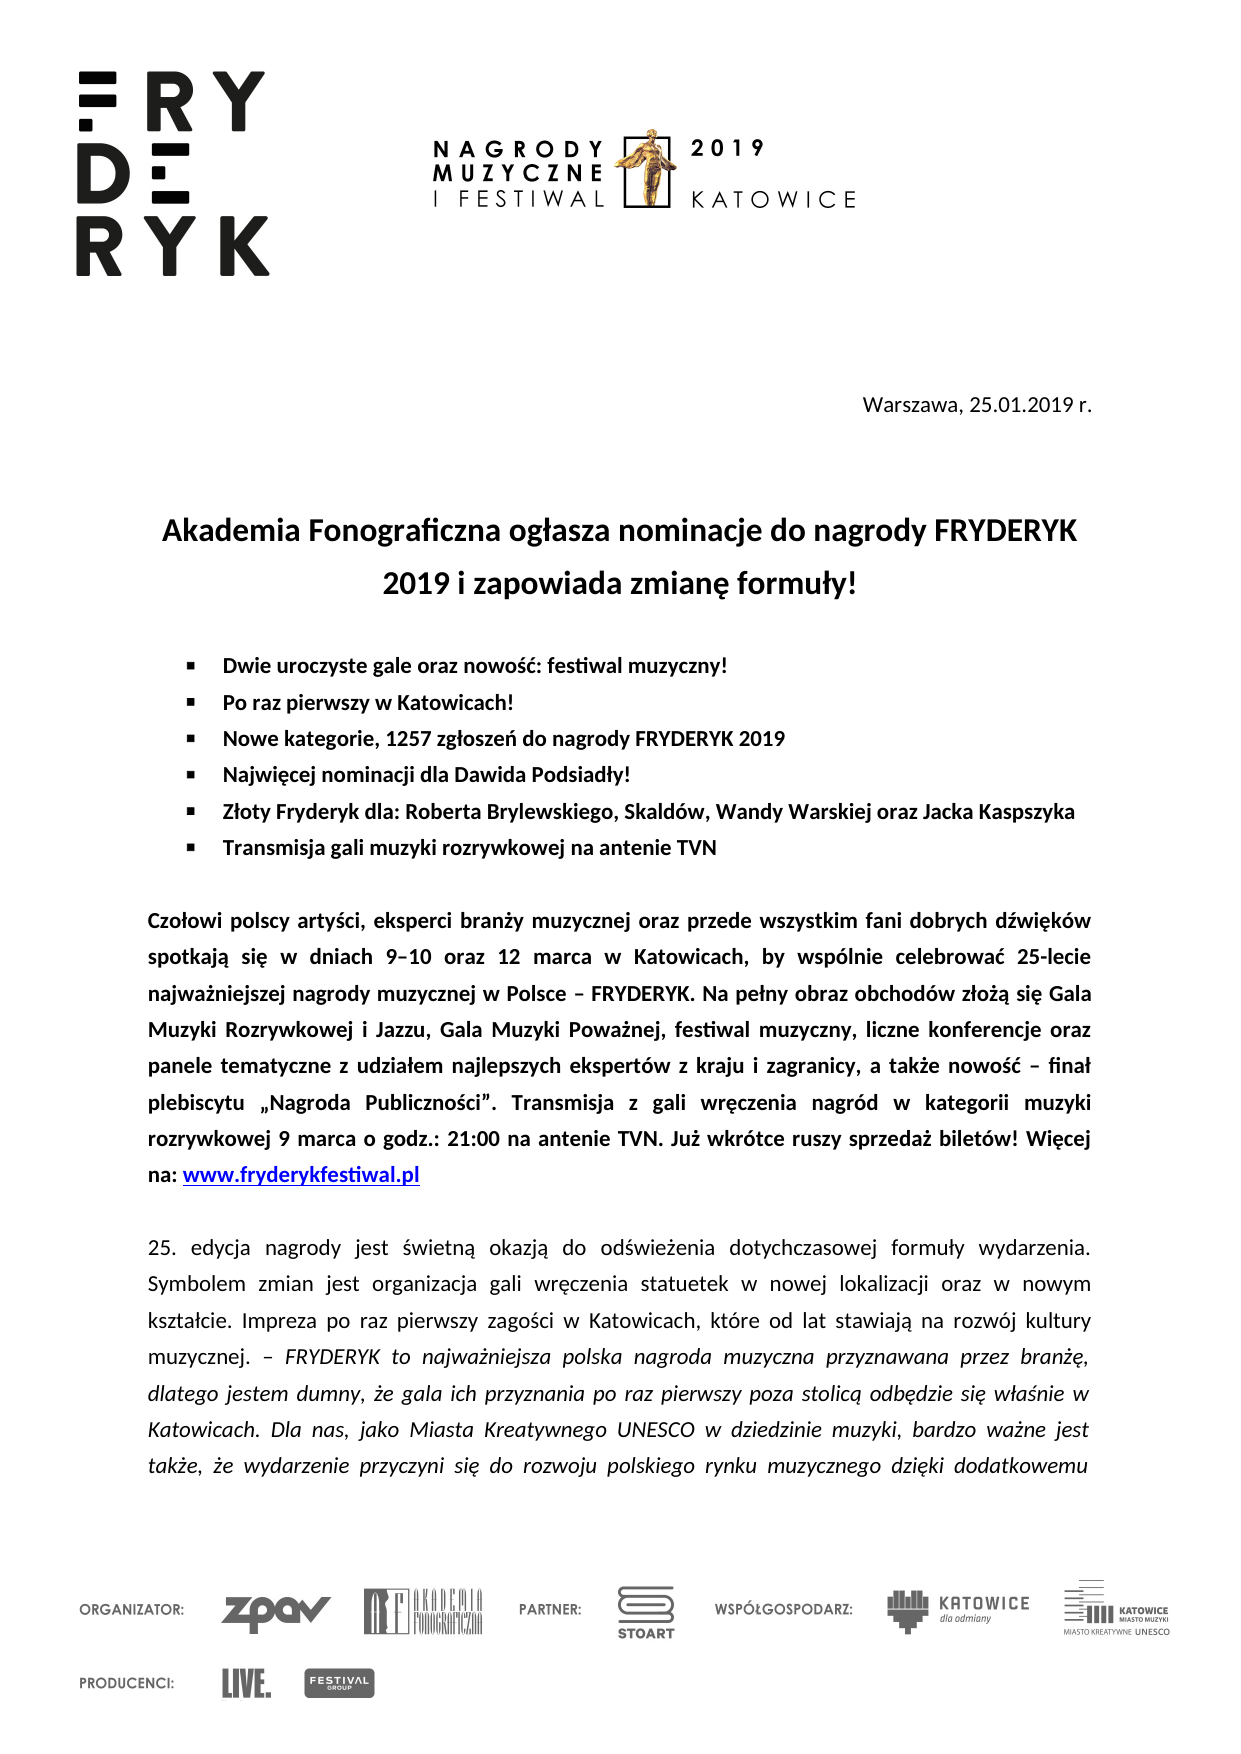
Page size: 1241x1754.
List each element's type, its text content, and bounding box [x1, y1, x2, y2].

text Czołowi polscy artyści, eksperci branży muzycznej oraz przede wszystkim fani dobrych dźwięków spotkają się w dniach 9–10 oraz 12 marca w Katowicach, by wspólnie celebrować 25-lecie najważniejszej nagrody muzycznej w Polsce – FRYDERYK. Na pełny obraz obchodów złożą się Gala Muzyki Rozrywkowej i Jazzu, Gala Muzyki Poważnej, festiwal muzyczny, liczne konferencje oraz panele tematyczne z udziałem najlepszych ekspertów z kraju i zagranicy, a także nowość – finał plebiscytu „Nagroda Publiczności”. Transmisja z gali wręczenia nagród w kategorii muzyki rozrywkowej 9 marca o godz.: 21:00 na antenie TVN. Już wkrótce ruszy sprzedaż biletów! Więcej na: www.fryderykfestiwal.pl [148, 906, 1093, 1188]
text Akademia Fonograficzna ogłasza nominacje do nagrody FRYDERYK 2019 i zapowiada zmianę formuły! [148, 509, 1093, 603]
list Dwie uroczyste gale oraz nowość: festiwal muzyczny! [185, 652, 1093, 679]
list Złoty Fryderyk dla: Roberta Brylewskiego, Skaldów, Wandy Warskiej oraz Jacka Kaspszyka [185, 797, 1093, 825]
list Najwięcej nominacji dla Dawida Podsiadły! [185, 761, 1093, 789]
picture [0, 0, 1241, 354]
list Nowe kategorie, 1257 zgłoszeń do nagrody FRYDERYK 2019 [185, 724, 1093, 752]
text Warszawa, 25.01.2019 r. [148, 390, 1093, 418]
picture [3, 1558, 1241, 1753]
list Transmisja gali muzyki rozrywkowej na antenie TVN [185, 833, 1093, 861]
list Po raz pierwszy w Katowicach! [185, 688, 1093, 716]
